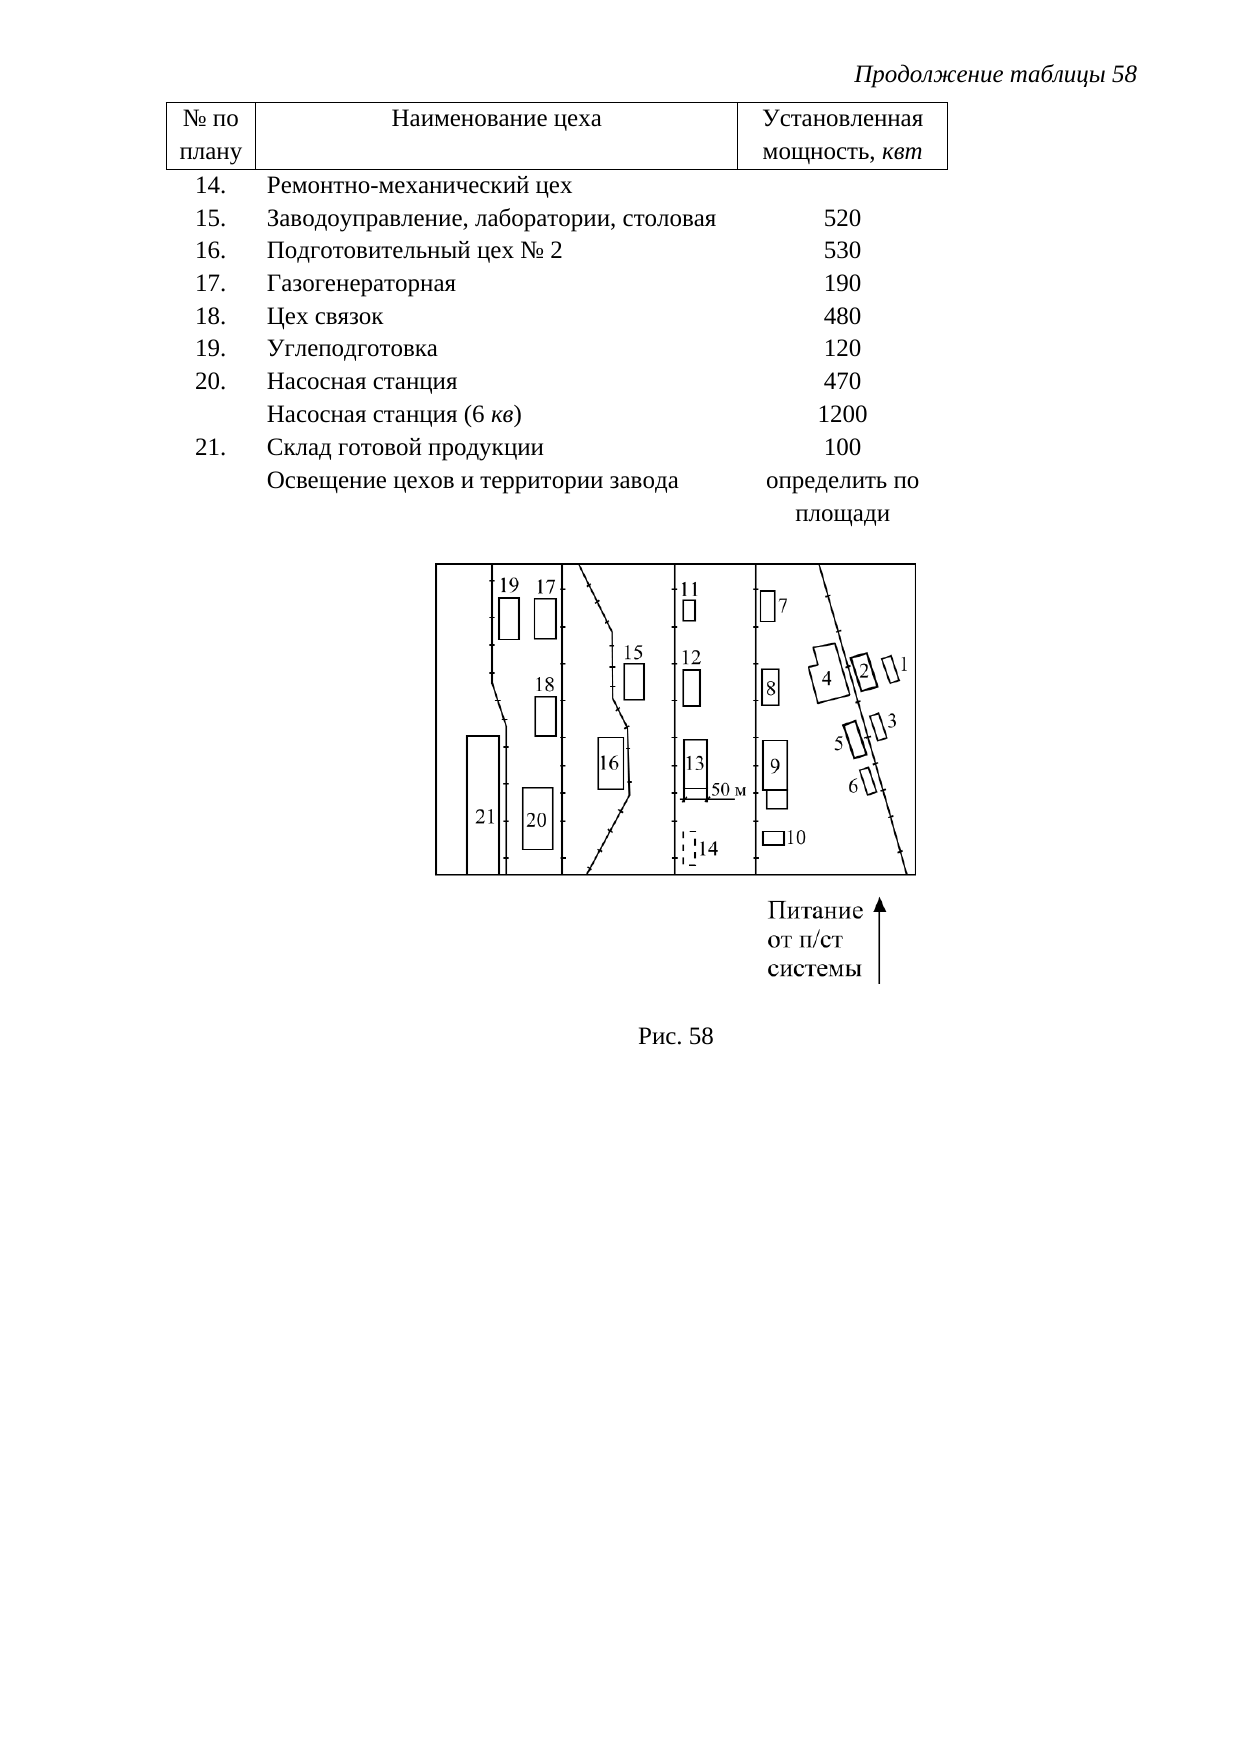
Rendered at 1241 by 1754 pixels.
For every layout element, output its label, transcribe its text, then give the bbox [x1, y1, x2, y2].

picture [435, 563, 916, 984]
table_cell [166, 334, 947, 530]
text Продолжение таблицы 58 [177, 59, 1137, 88]
text Рис. 58 [215, 1021, 1137, 1050]
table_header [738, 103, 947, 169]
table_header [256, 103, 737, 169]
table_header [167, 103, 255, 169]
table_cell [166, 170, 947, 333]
